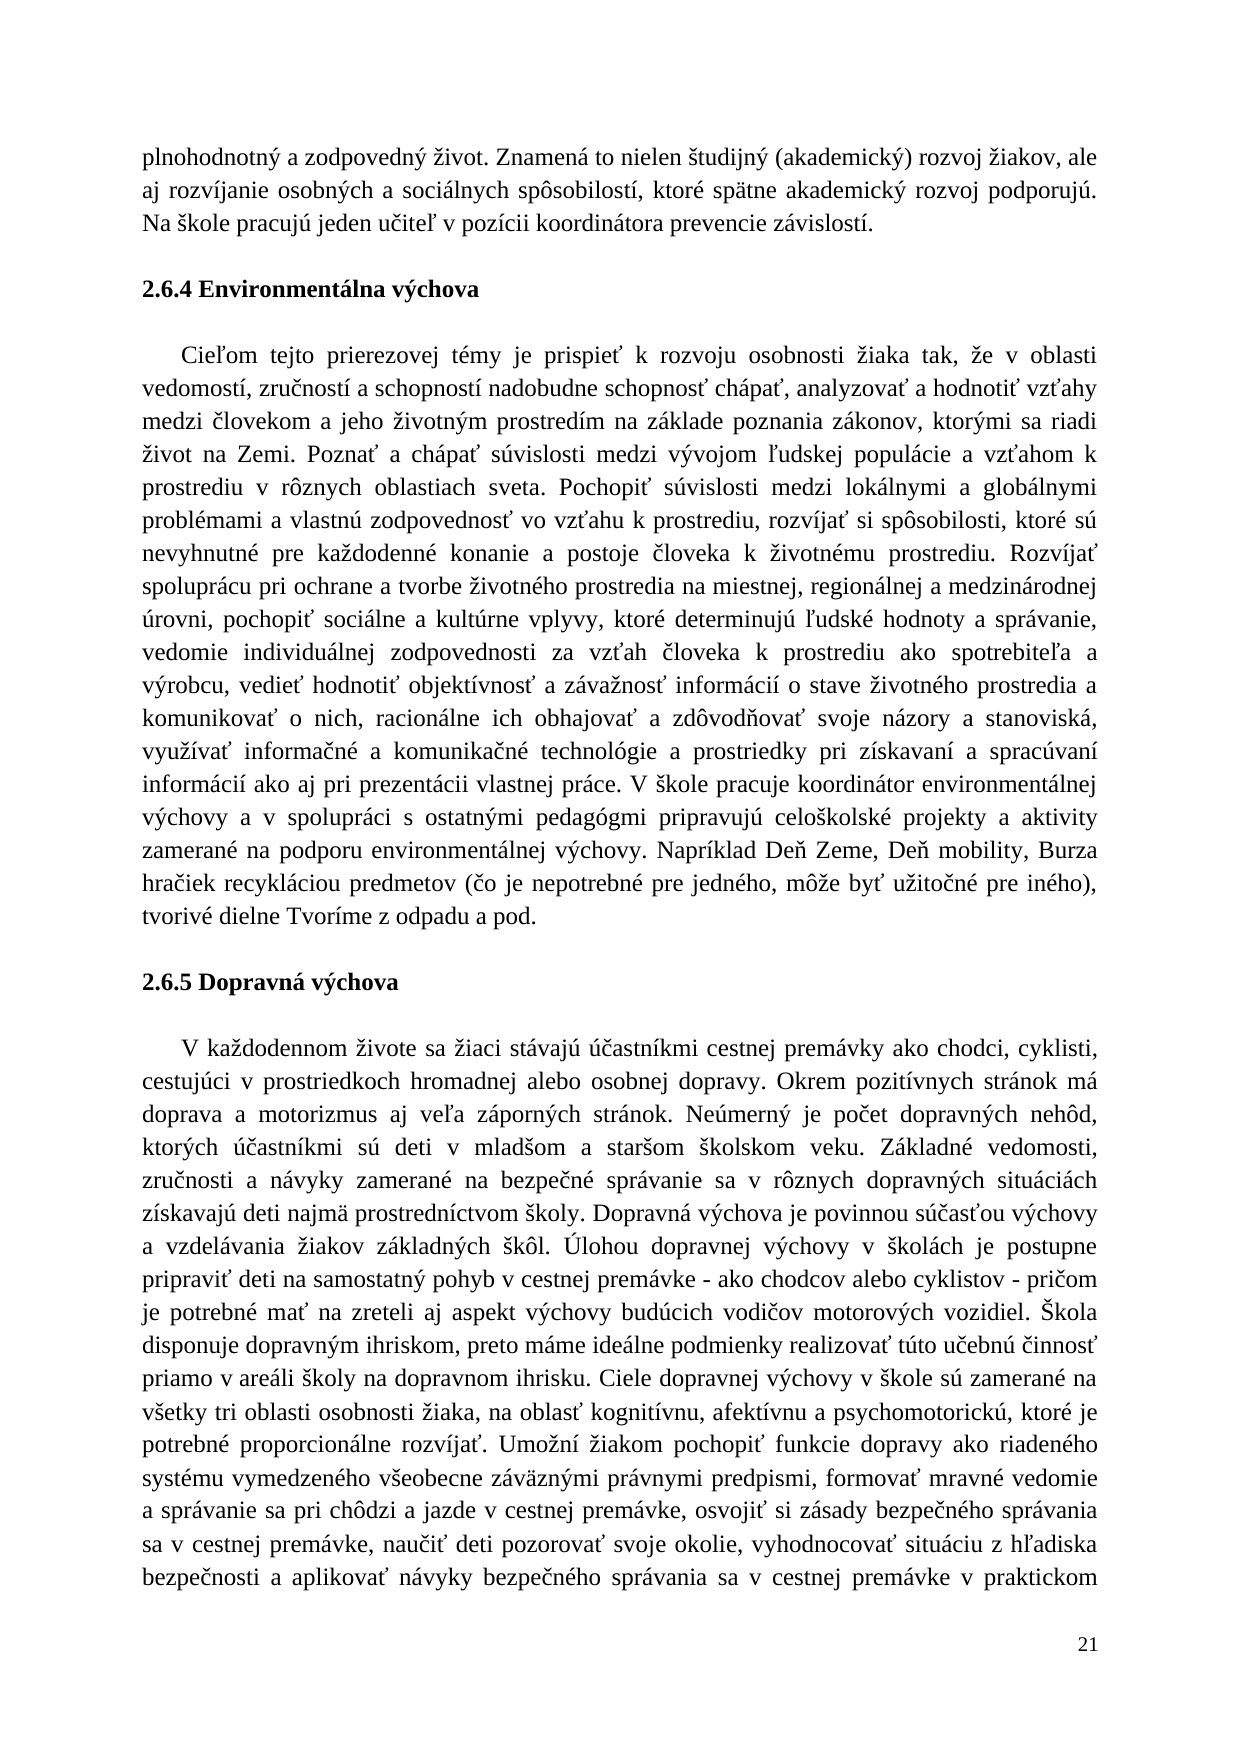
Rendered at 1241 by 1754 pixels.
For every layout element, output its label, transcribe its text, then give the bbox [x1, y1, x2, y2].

text 2.6.5 Dopravná výchova [142, 967, 1098, 996]
text 2.6.4 Environmentálna výchova [142, 274, 1098, 303]
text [142, 142, 1098, 237]
text Cieľom tejto prierezovej témy je prispieť k rozvoju osobnosti žiaka tak, že v oblasti vedomostí, zručností a schopností nadobudne schopnosť chápať, analyzovať a hodnotiť vzťahy medzi človekom a jeho životným prostredím na základe poznania zákonov, ktorými sa riadi život na Zemi. Poznať a chápať súvislosti medzi vývojom ľudskej populácie a vzťahom k prostrediu v rôznych oblastiach sveta. Pochopiť súvislosti medzi lokálnymi a globálnymi problémami a vlastnú zodpovednosť vo vzťahu k prostrediu, rozvíjať si spôsobilosti, ktoré sú nevyhnutné pre každodenné konanie a postoje človeka k životnému prostrediu. Rozvíjať spoluprácu pri ochrane a tvorbe životného prostredia na miestnej, regionálnej a medzinárodnej úrovni, pochopiť sociálne a kultúrne vplyvy, ktoré determinujú ľudské hodnoty a správanie, vedomie individuálnej zodpovednosti za vzťah človeka k prostrediu ako spotrebiteľa a výrobcu, vedieť hodnotiť objektívnosť a závažnosť informácií o stave životného prostredia a komunikovať o nich, racionálne ich obhajovať a zdôvodňovať svoje názory a stanoviská, využívať informačné a komunikačné technológie a prostriedky pri získavaní a spracúvaní informácií ako aj pri prezentácii vlastnej práce. V škole pracuje koordinátor environmentálnej výchovy a v spolupráci s ostatnými pedagógmi pripravujú celoškolské projekty a aktivity zamerané na podporu environmentálnej výchovy. Napríklad Deň Zeme, Deň mobility, Burza hračiek recykláciou predmetov (čo je nepotrebné pre jedného, môže byť užitočné pre iného), tvorivé dielne Tvoríme z odpadu a pod. [142, 340, 1098, 930]
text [142, 1033, 1098, 1590]
